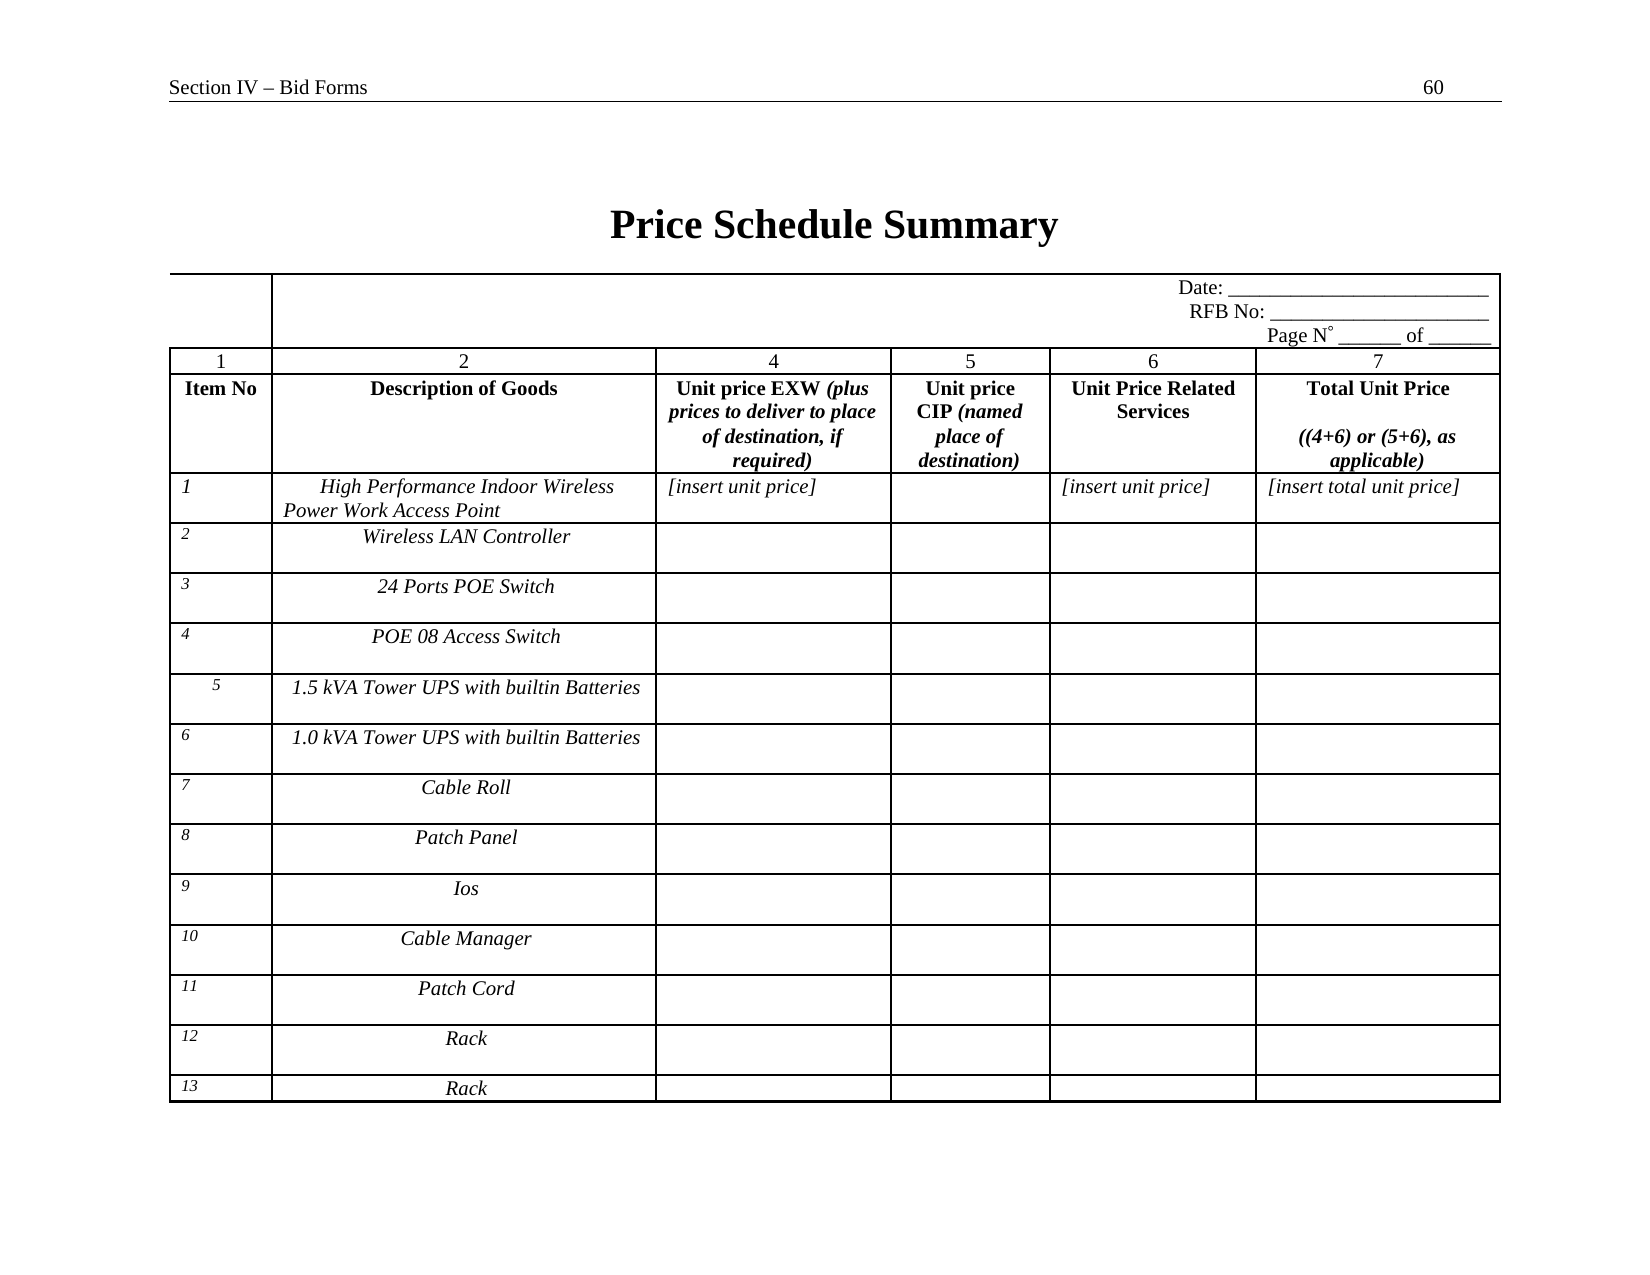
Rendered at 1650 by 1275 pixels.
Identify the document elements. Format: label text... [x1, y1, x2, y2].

table_cell [1051, 976, 1255, 1024]
table_cell 3 [171, 574, 271, 622]
table_cell 6 [171, 725, 271, 773]
table_cell [1051, 875, 1255, 923]
table_cell Unit price EXW (plus prices to deliver to place of destination, if required) [657, 375, 890, 472]
table_cell [1257, 926, 1499, 974]
table_cell [1051, 775, 1255, 823]
table_cell [657, 624, 890, 672]
table_cell [1257, 524, 1499, 572]
table_cell [1257, 875, 1499, 923]
table_cell 1.0 kVA Tower UPS with builtin Batteries [273, 725, 655, 773]
table_cell Patch Cord [273, 976, 655, 1024]
table_cell [1257, 725, 1499, 773]
table_cell [892, 825, 1049, 873]
table_cell [1051, 1026, 1255, 1074]
table_cell 2 [273, 349, 655, 373]
table_cell 1 [171, 474, 271, 522]
table_cell [892, 474, 1049, 522]
table_cell 10 [171, 926, 271, 974]
table_cell [892, 524, 1049, 572]
table_cell [657, 926, 890, 974]
table_cell [insert unit price] [657, 474, 890, 522]
table_cell 9 [171, 875, 271, 923]
table_cell [892, 1076, 1049, 1100]
table_cell 7 [1257, 349, 1499, 373]
table_cell Rack [273, 1076, 655, 1100]
table_cell [1051, 725, 1255, 773]
table_cell [1051, 675, 1255, 723]
table_cell [1051, 624, 1255, 672]
table_cell Unit price CIP (named place of destination) [892, 375, 1049, 472]
table_cell [892, 775, 1049, 823]
table_cell [892, 624, 1049, 672]
table_cell [892, 976, 1049, 1024]
table_cell Rack [273, 1026, 655, 1074]
table_cell [1257, 574, 1499, 622]
table_cell [657, 524, 890, 572]
table_cell Cable Manager [273, 926, 655, 974]
table_cell [1051, 825, 1255, 873]
table_cell Total Unit Price ((4+6) or (5+6), as applicable) [1257, 375, 1499, 472]
table_cell 1 [171, 349, 271, 373]
table_cell [1051, 1076, 1255, 1100]
table_cell Cable Roll [273, 775, 655, 823]
table_cell 1.5 kVA Tower UPS with builtin Batteries [273, 675, 655, 723]
table_cell [657, 775, 890, 823]
table_cell [892, 926, 1049, 974]
table_cell [1257, 976, 1499, 1024]
table_cell [657, 825, 890, 873]
table_cell [1257, 1026, 1499, 1074]
table_header Date: _________________________ RFB No: _____________________ Page N ______ of ______ [273, 275, 1499, 347]
table_cell 13 [171, 1076, 271, 1100]
table_cell [1257, 825, 1499, 873]
table_cell [1051, 524, 1255, 572]
table_cell 5 [171, 675, 271, 723]
table_cell 11 [171, 976, 271, 1024]
table_cell 4 [171, 624, 271, 672]
table_cell Description of Goods [273, 375, 655, 472]
table_cell [657, 875, 890, 923]
table_cell [892, 1026, 1049, 1074]
text Price Schedule Summary [169, 200, 1500, 248]
table_cell [892, 574, 1049, 622]
table_cell [657, 725, 890, 773]
table_cell [657, 1026, 890, 1074]
table_cell [657, 976, 890, 1024]
table_cell [892, 725, 1049, 773]
table_cell [1051, 574, 1255, 622]
table_cell Patch Panel [273, 825, 655, 873]
table_cell 2 [171, 524, 271, 572]
table_cell POE 08 Access Switch [273, 624, 655, 672]
table_cell 12 [171, 1026, 271, 1074]
table_cell Item No [171, 375, 271, 472]
table_cell 6 [1051, 349, 1255, 373]
table_cell Ios [273, 875, 655, 923]
table_cell [insert total unit price] [1257, 474, 1499, 522]
table_cell 4 [657, 349, 890, 373]
table_cell [1051, 926, 1255, 974]
table_cell High Performance Indoor Wireless Power Work Access Point [273, 474, 655, 522]
table_cell [892, 875, 1049, 923]
table_cell 24 Ports POE Switch [273, 574, 655, 622]
table_cell [657, 574, 890, 622]
table_cell [892, 675, 1049, 723]
table_cell [insert unit price] [1051, 474, 1255, 522]
table_header [170, 275, 271, 347]
table_cell [657, 1076, 890, 1100]
table_cell 8 [171, 825, 271, 873]
table_cell Wireless LAN Controller [273, 524, 655, 572]
table_cell Unit Price Related Services [1051, 375, 1255, 472]
table_cell [1257, 675, 1499, 723]
table_cell [1257, 775, 1499, 823]
table_cell 7 [171, 775, 271, 823]
table_cell [1257, 1076, 1499, 1100]
table_cell [1257, 624, 1499, 672]
table_cell 5 [892, 349, 1049, 373]
table_cell [657, 675, 890, 723]
